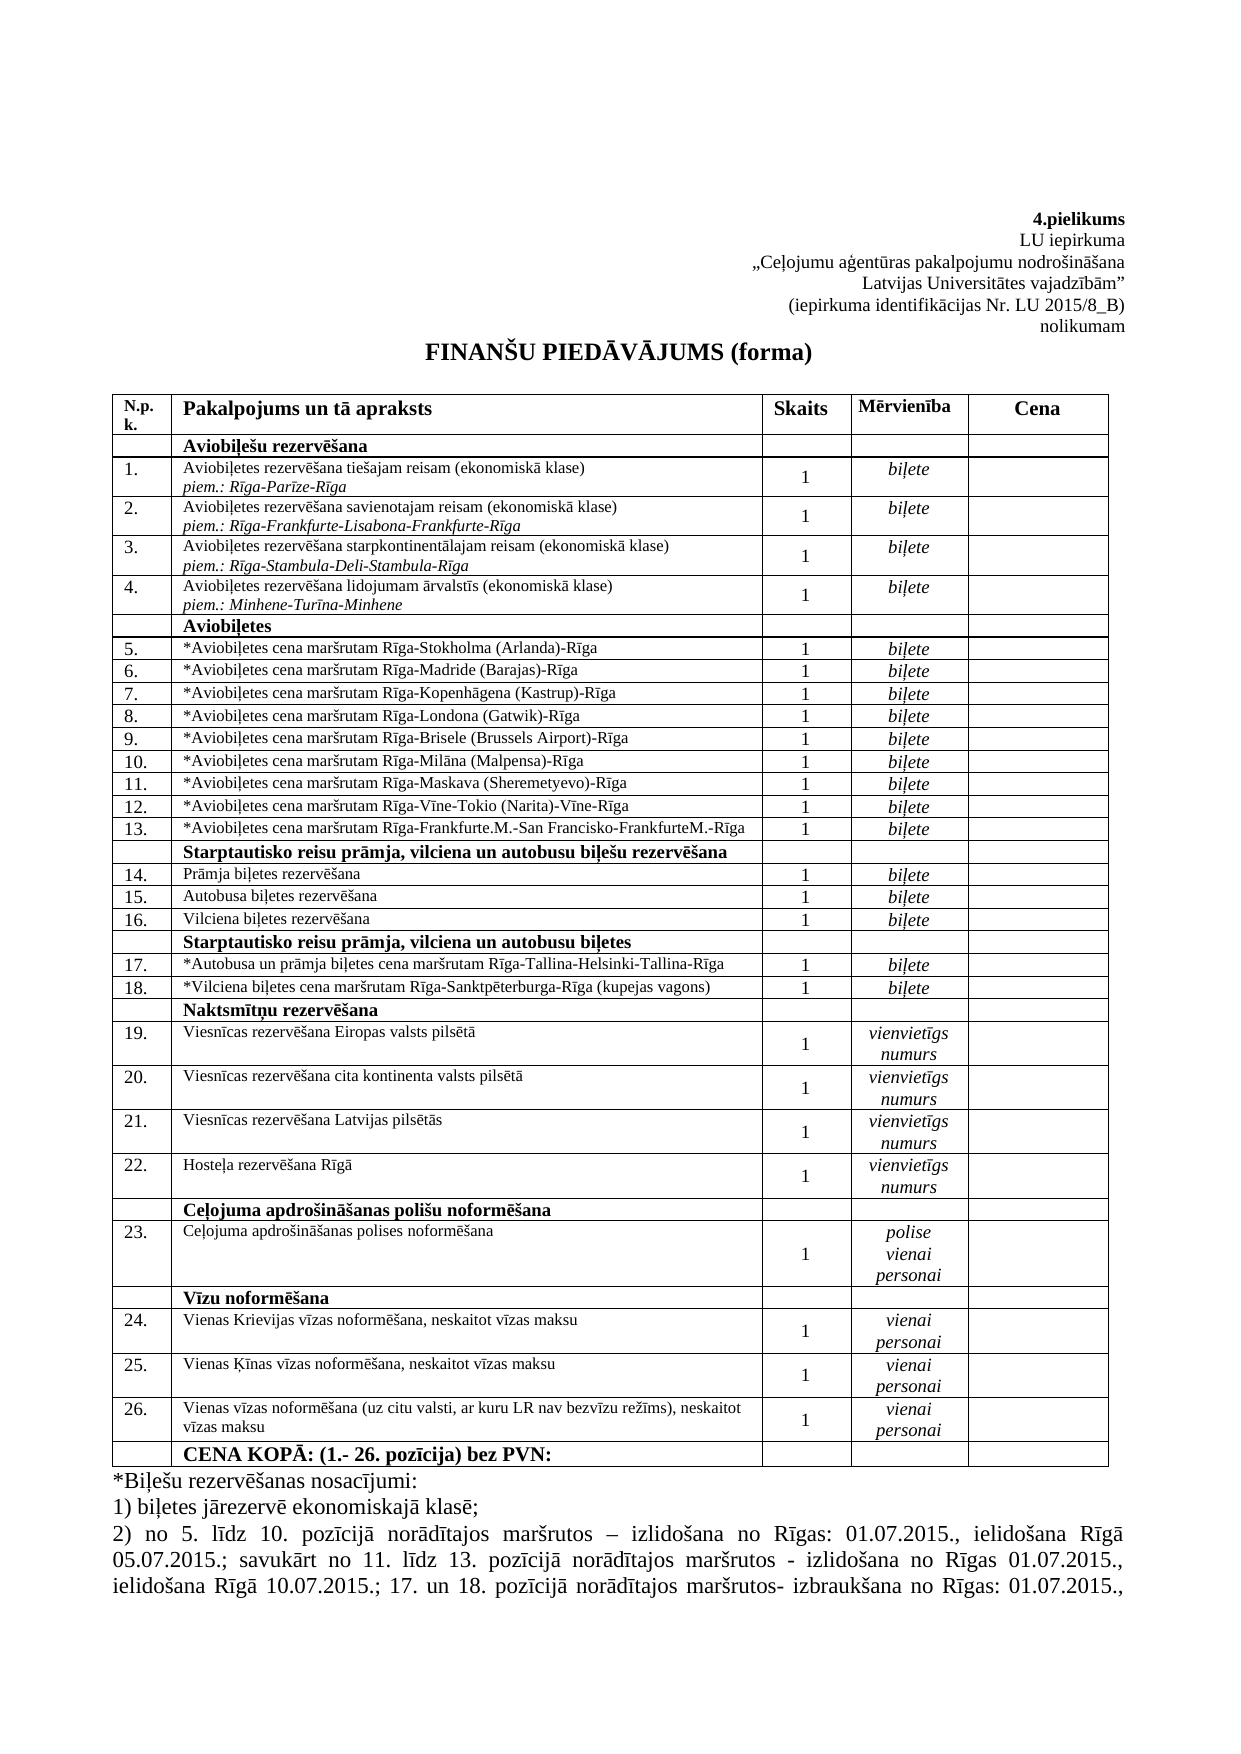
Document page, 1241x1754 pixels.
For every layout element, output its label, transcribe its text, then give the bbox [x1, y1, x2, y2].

table_cell [969, 1287, 1108, 1308]
table_cell vienai personai [852, 1354, 968, 1397]
table_cell [113, 615, 171, 636]
table_cell 15. [113, 886, 171, 908]
table_cell 1 [763, 660, 851, 682]
table_cell Aviobiļetes rezervēšana starpkontinentālajam reisam (ekonomiskā klase) piem.: Rīga-Stambula-Deli-Stambula-Rīga [172, 536, 762, 574]
table_cell 23. [113, 1221, 171, 1286]
table_cell 2. [113, 497, 171, 535]
table_cell [969, 977, 1108, 998]
table_cell polise vienai personai [852, 1221, 968, 1286]
table_cell biļete [852, 773, 968, 795]
table_cell 1 [763, 1110, 851, 1153]
table_cell Aviobiļešu rezervēšana [172, 435, 762, 456]
table_cell [969, 705, 1108, 727]
table_cell [852, 1287, 968, 1308]
table_cell *Aviobiļetes cena maršrutam Rīga-Brisele (Brussels Airport)-Rīga [172, 728, 762, 749]
table_cell [763, 999, 851, 1021]
text Latvijas Universitātes vajadzībām” [112, 272, 1125, 294]
table_cell 1 [763, 1154, 851, 1197]
table_cell [969, 497, 1108, 535]
table_cell [969, 909, 1108, 930]
table_cell [763, 931, 851, 953]
table_cell [969, 1022, 1108, 1065]
table_cell 1 [763, 1398, 851, 1441]
table_cell 1 [763, 536, 851, 574]
table_cell [969, 660, 1108, 682]
table_cell CENA KOPĀ: (1.- 26. pozīcija) bez PVN: [172, 1442, 762, 1466]
table_cell 6. [113, 660, 171, 682]
table_cell 20. [113, 1066, 171, 1109]
table_cell [969, 615, 1108, 636]
table_cell [113, 435, 171, 456]
table_cell vienvietīgs numurs [852, 1154, 968, 1197]
table_cell *Vilciena biļetes cena maršrutam Rīga-Sanktpēterburga-Rīga (kupejas vagons) [172, 977, 762, 998]
table_cell 8. [113, 705, 171, 727]
table_cell 4. [113, 576, 171, 614]
table_cell Hosteļa rezervēšana Rīgā [172, 1154, 762, 1197]
table_cell 1 [763, 977, 851, 998]
table_cell 1 [763, 751, 851, 772]
table_cell biļete [852, 751, 968, 772]
table_cell Aviobiļetes rezervēšana savienotajam reisam (ekonomiskā klase) piem.: Rīga-Frankfurte-Lisabona-Frankfurte-Rīga [172, 497, 762, 535]
table_cell biļete [852, 576, 968, 614]
text „Ceļojumu aģentūras pakalpojumu nodrošināšana [112, 251, 1125, 272]
table_cell [113, 1287, 171, 1308]
table_cell *Aviobiļetes cena maršrutam Rīga-Milāna (Malpensa)-Rīga [172, 751, 762, 772]
table_cell 1 [763, 497, 851, 535]
table_cell *Aviobiļetes cena maršrutam Rīga-Stokholma (Arlanda)-Rīga [172, 638, 762, 659]
table_cell [763, 1287, 851, 1308]
table_cell biļete [852, 954, 968, 976]
table_cell 11. [113, 773, 171, 795]
text nolikumam [112, 315, 1125, 337]
table_cell [113, 1442, 171, 1466]
table_cell 7. [113, 683, 171, 704]
table_cell biļete [852, 705, 968, 727]
text *Biļešu rezervēšanas nosacījumi: [112, 1467, 1125, 1493]
table_cell [113, 841, 171, 862]
table_cell 1 [763, 1221, 851, 1286]
table_cell 1 [763, 909, 851, 930]
table_cell 1 [763, 886, 851, 908]
table_cell *Aviobiļetes cena maršrutam Rīga-Frankfurte.M.-San Francisko-FrankfurteM.-Rīga [172, 818, 762, 840]
table_cell 1 [763, 705, 851, 727]
table_cell biļete [852, 536, 968, 574]
table_cell vienvietīgs numurs [852, 1066, 968, 1109]
table_cell 1 [763, 638, 851, 659]
table_cell vienai personai [852, 1398, 968, 1441]
table_cell *Aviobiļetes cena maršrutam Rīga-Vīne-Tokio (Narita)-Vīne-Rīga [172, 796, 762, 817]
table_cell Vilciena biļetes rezervēšana [172, 909, 762, 930]
table_cell Vienas vīzas noformēšana (uz citu valsti, ar kuru LR nav bezvīzu režīms), neskaitot vīzas maksu [172, 1398, 762, 1441]
table_cell [969, 818, 1108, 840]
table_cell 19. [113, 1022, 171, 1065]
table_cell 1. [113, 458, 171, 496]
text (iepirkuma identifikācijas Nr. LU 2015/8_B) [112, 294, 1125, 315]
table_cell [113, 999, 171, 1021]
table_cell 16. [113, 909, 171, 930]
table_cell 1 [763, 576, 851, 614]
table_cell Viesnīcas rezervēšana cita kontinenta valsts pilsētā [172, 1066, 762, 1109]
table_cell biļete [852, 977, 968, 998]
table_cell biļete [852, 886, 968, 908]
table_cell [969, 1221, 1108, 1286]
table_header N.p.k. [113, 395, 171, 434]
table_cell [969, 1354, 1108, 1397]
table_cell [852, 1199, 968, 1220]
table_cell 1 [763, 1354, 851, 1397]
table_cell [763, 841, 851, 862]
table_cell *Aviobiļetes cena maršrutam Rīga-Madride (Barajas)-Rīga [172, 660, 762, 682]
table_cell biļete [852, 683, 968, 704]
text 1) biļetes jārezervē ekonomiskajā klasē; [112, 1493, 1125, 1520]
table_cell [969, 954, 1108, 976]
table_cell [113, 1199, 171, 1220]
table_cell biļete [852, 638, 968, 659]
table_cell Prāmja biļetes rezervēšana [172, 864, 762, 885]
table_cell [969, 1442, 1108, 1466]
table_cell 17. [113, 954, 171, 976]
table_cell 21. [113, 1110, 171, 1153]
table_cell 3. [113, 536, 171, 574]
table_cell 1 [763, 864, 851, 885]
table_cell vienai personai [852, 1309, 968, 1352]
table_cell [969, 751, 1108, 772]
table_cell 22. [113, 1154, 171, 1197]
table_cell biļete [852, 660, 968, 682]
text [112, 1520, 1125, 1599]
table_cell Autobusa biļetes rezervēšana [172, 886, 762, 908]
table_cell Aviobiļetes rezervēšana tiešajam reisam (ekonomiskā klase) piem.: Rīga-Parīze-Rīga [172, 458, 762, 496]
table_cell [969, 796, 1108, 817]
table_cell biļete [852, 458, 968, 496]
table_cell Aviobiļetes [172, 615, 762, 636]
table_cell Vīzu noformēšana [172, 1287, 762, 1308]
table_cell [852, 615, 968, 636]
table_cell *Aviobiļetes cena maršrutam Rīga-Kopenhāgena (Kastrup)-Rīga [172, 683, 762, 704]
table_cell 13. [113, 818, 171, 840]
table_cell Ceļojuma apdrošināšanas polises noformēšana [172, 1221, 762, 1286]
table_cell 5. [113, 638, 171, 659]
table_cell [969, 931, 1108, 953]
table_cell [852, 931, 968, 953]
text 4.pielikums [112, 207, 1125, 229]
table_cell [969, 1398, 1108, 1441]
table_cell [969, 864, 1108, 885]
table_cell 1 [763, 1309, 851, 1352]
table_cell biļete [852, 796, 968, 817]
table_cell Aviobiļetes rezervēšana lidojumam ārvalstīs (ekonomiskā klase) piem.: Minhene-Turīna-Minhene [172, 576, 762, 614]
table_cell biļete [852, 497, 968, 535]
table_cell *Aviobiļetes cena maršrutam Rīga-Maskava (Sheremetyevo)-Rīga [172, 773, 762, 795]
table_cell [763, 1199, 851, 1220]
table_cell biļete [852, 864, 968, 885]
text LU iepirkuma [112, 229, 1125, 251]
table_cell biļete [852, 818, 968, 840]
table_cell 1 [763, 773, 851, 795]
table_cell [969, 728, 1108, 749]
table_cell 26. [113, 1398, 171, 1441]
table_cell Ceļojuma apdrošināšanas polišu noformēšana [172, 1199, 762, 1220]
table_header Cena [969, 395, 1108, 434]
table_cell [969, 1066, 1108, 1109]
table_cell 1 [763, 1022, 851, 1065]
table_cell [113, 931, 171, 953]
table_cell [969, 841, 1108, 862]
table_cell [969, 886, 1108, 908]
table_cell 24. [113, 1309, 171, 1352]
table_cell 25. [113, 1354, 171, 1397]
table_cell Starptautisko reisu prāmja, vilciena un autobusu biļešu rezervēšana [172, 841, 762, 862]
table_cell 1 [763, 728, 851, 749]
table_cell 10. [113, 751, 171, 772]
table_cell vienvietīgs numurs [852, 1022, 968, 1065]
table_cell [763, 615, 851, 636]
table_cell biļete [852, 728, 968, 749]
table_cell [852, 435, 968, 456]
table_cell *Aviobiļetes cena maršrutam Rīga-Londona (Gatwik)-Rīga [172, 705, 762, 727]
table_cell Viesnīcas rezervēšana Latvijas pilsētās [172, 1110, 762, 1153]
table_cell [969, 1110, 1108, 1153]
table_cell 1 [763, 954, 851, 976]
table_cell [852, 999, 968, 1021]
text FINANŠU PIEDĀVĀJUMS (forma) [112, 337, 1125, 366]
table_cell [763, 1442, 851, 1466]
table_cell [969, 999, 1108, 1021]
table_header Mērvienība [852, 395, 968, 434]
table_cell 1 [763, 796, 851, 817]
table_cell 1 [763, 683, 851, 704]
table_cell vienvietīgs numurs [852, 1110, 968, 1153]
table_cell 1 [763, 818, 851, 840]
table_cell 9. [113, 728, 171, 749]
table_cell [969, 773, 1108, 795]
table_cell [969, 1154, 1108, 1197]
table_header Skaits [763, 395, 851, 434]
table_cell [763, 435, 851, 456]
table_cell Vienas Ķīnas vīzas noformēšana, neskaitot vīzas maksu [172, 1354, 762, 1397]
table_cell 12. [113, 796, 171, 817]
table_cell [969, 458, 1108, 496]
table_cell [969, 576, 1108, 614]
table_cell [852, 1442, 968, 1466]
table_cell 1 [763, 458, 851, 496]
table_cell Vienas Krievijas vīzas noformēšana, neskaitot vīzas maksu [172, 1309, 762, 1352]
table_cell 18. [113, 977, 171, 998]
table_cell [969, 435, 1108, 456]
table_cell [969, 536, 1108, 574]
table_cell [852, 841, 968, 862]
table_cell [969, 1199, 1108, 1220]
table_cell biļete [852, 909, 968, 930]
table_cell [969, 683, 1108, 704]
table_cell Viesnīcas rezervēšana Eiropas valsts pilsētā [172, 1022, 762, 1065]
table_cell [969, 638, 1108, 659]
table_cell *Autobusa un prāmja biļetes cena maršrutam Rīga-Tallina-Helsinki-Tallina-Rīga [172, 954, 762, 976]
table_cell 14. [113, 864, 171, 885]
table_cell Starptautisko reisu prāmja, vilciena un autobusu biļetes [172, 931, 762, 953]
table_cell 1 [763, 1066, 851, 1109]
table_header Pakalpojums un tā apraksts [172, 395, 762, 434]
table_cell [969, 1309, 1108, 1352]
table_cell Naktsmītņu rezervēšana [172, 999, 762, 1021]
